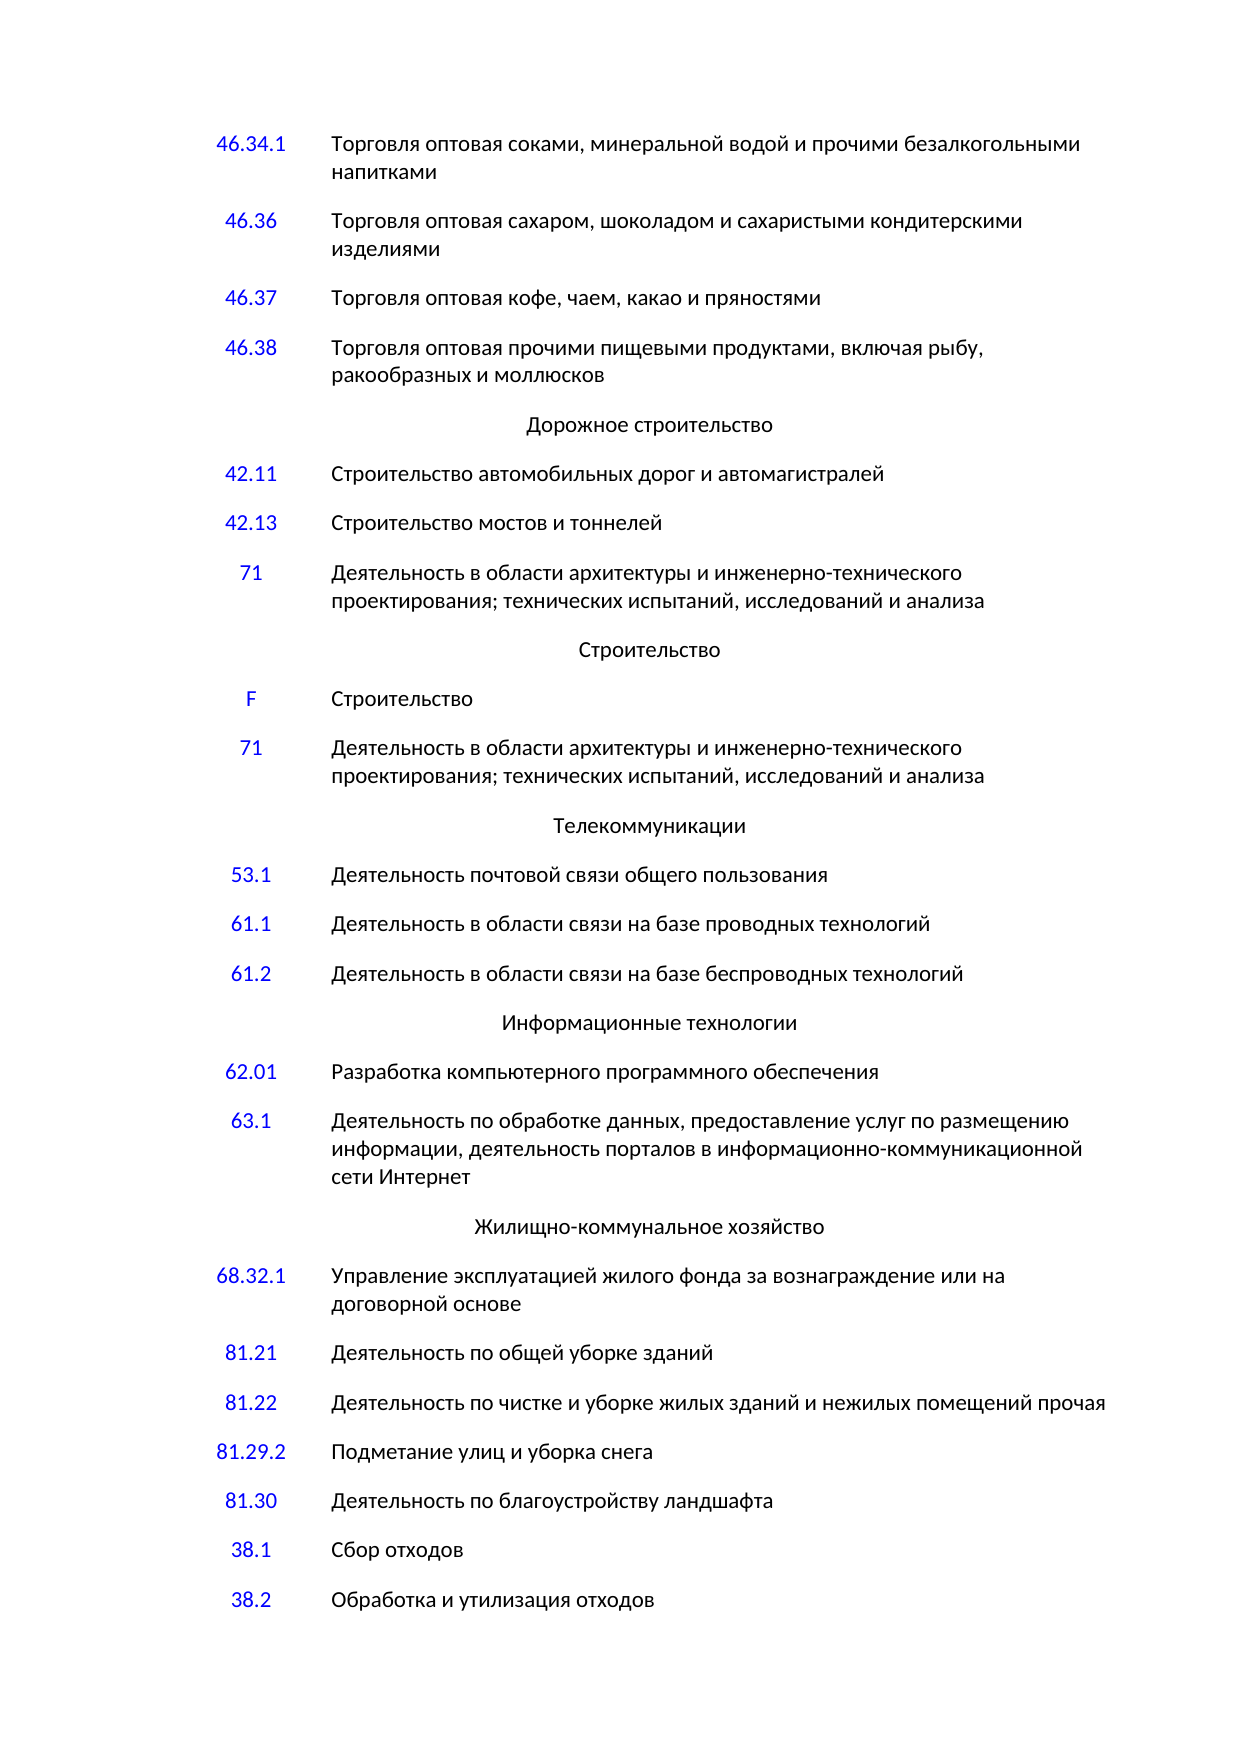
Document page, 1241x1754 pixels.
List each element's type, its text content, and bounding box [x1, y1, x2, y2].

table_cell Строительство [325, 674, 1122, 723]
table_cell Торговля оптовая сахаром, шоколадом и сахаристыми кондитерскими изделиями [325, 195, 1122, 273]
table_cell 42.13 [177, 498, 325, 547]
table_cell 46.36 [177, 195, 325, 273]
table_cell Подметание улиц и уборка снега [325, 1426, 1122, 1476]
table_cell Строительство мостов и тоннелей [325, 498, 1122, 547]
table_cell Управление эксплуатацией жилого фонда за вознаграждение или на договорной основе [325, 1250, 1122, 1328]
table_cell Торговля оптовая кофе, чаем, какао и пряностями [325, 273, 1122, 322]
table_cell 81.30 [177, 1476, 325, 1525]
table_cell Деятельность по благоустройству ландшафта [325, 1476, 1122, 1525]
table_cell 46.34.1 [177, 118, 325, 195]
table_cell 42.11 [177, 449, 325, 498]
table_cell Деятельность почтовой связи общего пользования [325, 850, 1122, 899]
table_cell 68.32.1 [177, 1250, 325, 1328]
table_cell Разработка компьютерного программного обеспечения [325, 1047, 1122, 1096]
table_cell 38.2 [177, 1574, 325, 1623]
table_cell 71 [177, 723, 325, 800]
table_cell Строительство автомобильных дорог и автомагистралей [325, 449, 1122, 498]
table_cell Дорожное строительство [177, 399, 1122, 448]
table_cell Информационные технологии [177, 997, 1122, 1047]
table_cell 81.22 [177, 1377, 325, 1426]
table_cell 81.29.2 [177, 1426, 325, 1476]
table_cell Деятельность в области связи на базе проводных технологий [325, 899, 1122, 948]
table_cell 61.1 [177, 899, 325, 948]
table_cell Деятельность в области архитектуры и инженерно-технического проектирования; технических испытаний, исследований и анализа [325, 547, 1122, 624]
table_cell Деятельность по общей уборке зданий [325, 1328, 1122, 1377]
table_cell Торговля оптовая прочими пищевыми продуктами, включая рыбу, ракообразных и моллюсков [325, 322, 1122, 399]
table_cell Деятельность в области связи на базе беспроводных технологий [325, 948, 1122, 997]
table_cell 38.1 [177, 1525, 325, 1574]
table_cell 61.2 [177, 948, 325, 997]
table_cell 46.37 [177, 273, 325, 322]
table_cell Жилищно-коммунальное хозяйство [177, 1201, 1122, 1250]
table_cell 53.1 [177, 850, 325, 899]
table_cell Строительство [177, 624, 1122, 674]
table_cell 46.38 [177, 322, 325, 399]
table_cell F [177, 674, 325, 723]
table_cell Деятельность по обработке данных, предоставление услуг по размещению информации, деятельность порталов в информационно-коммуникационной сети Интернет [325, 1096, 1122, 1201]
table_cell Сбор отходов [325, 1525, 1122, 1574]
table_cell 62.01 [177, 1047, 325, 1096]
table_cell Телекоммуникации [177, 800, 1122, 849]
table_cell Деятельность по чистке и уборке жилых зданий и нежилых помещений прочая [325, 1377, 1122, 1426]
table_cell Деятельность в области архитектуры и инженерно-технического проектирования; технических испытаний, исследований и анализа [325, 723, 1122, 800]
table_cell 71 [177, 547, 325, 624]
table_cell Обработка и утилизация отходов [325, 1574, 1122, 1623]
table_cell Торговля оптовая соками, минеральной водой и прочими безалкогольными напитками [325, 118, 1122, 195]
table_cell 81.21 [177, 1328, 325, 1377]
table_cell 63.1 [177, 1096, 325, 1201]
